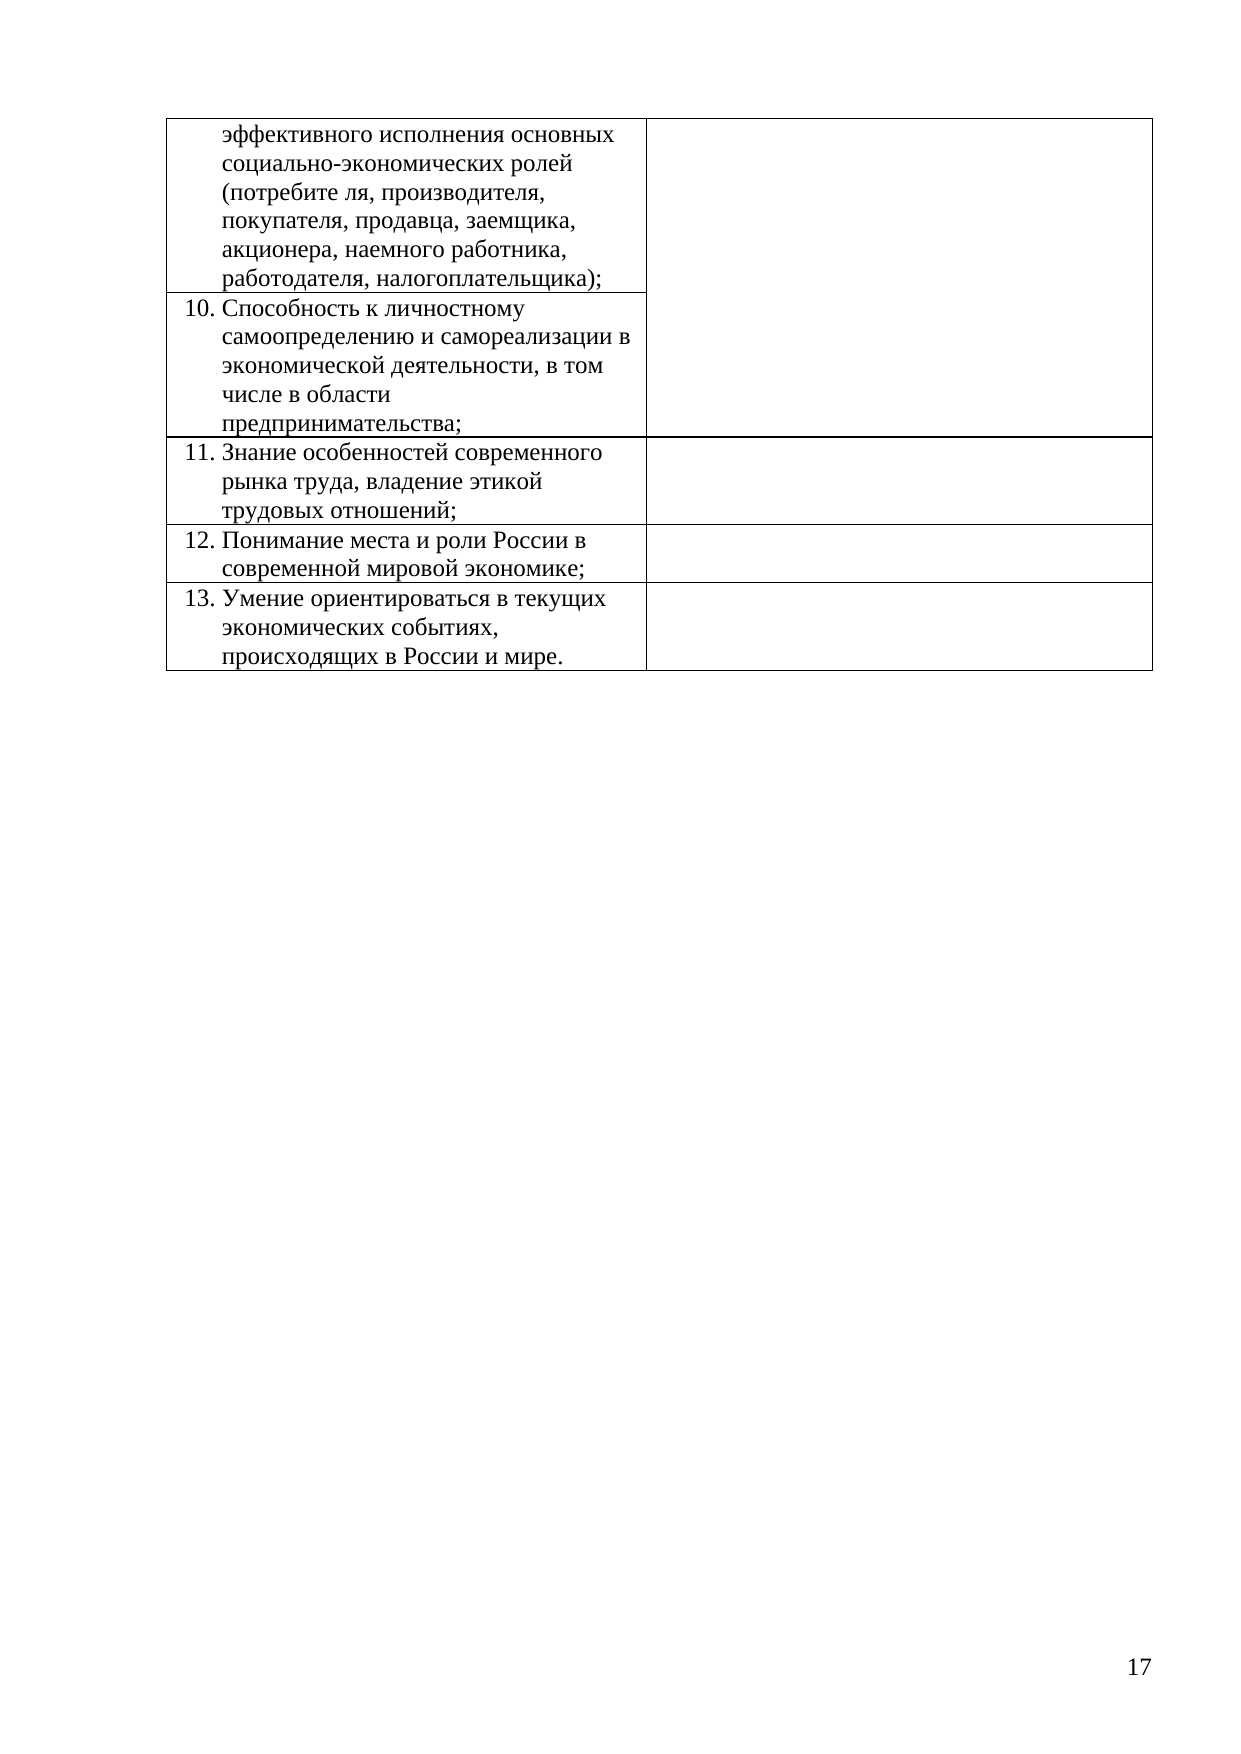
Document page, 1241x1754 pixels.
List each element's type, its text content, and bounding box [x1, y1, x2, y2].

table_cell Умение ориентироваться в текущих экономических событиях, происходящих в России и мире. [167, 583, 646, 669]
table_cell [647, 525, 1152, 582]
table_cell [647, 583, 1152, 669]
table_cell Понимание места и роли России в современной мировой экономике; [167, 525, 646, 582]
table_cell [167, 119, 646, 292]
table_cell [647, 438, 1152, 524]
table_cell Знание особенностей современного рынка труда, владение этикой трудовых отношений; [167, 438, 646, 524]
table_cell Способность к личностному самоопределению и самореализации в экономической деятельности, в том числе в области предпринимательства; [167, 293, 646, 436]
